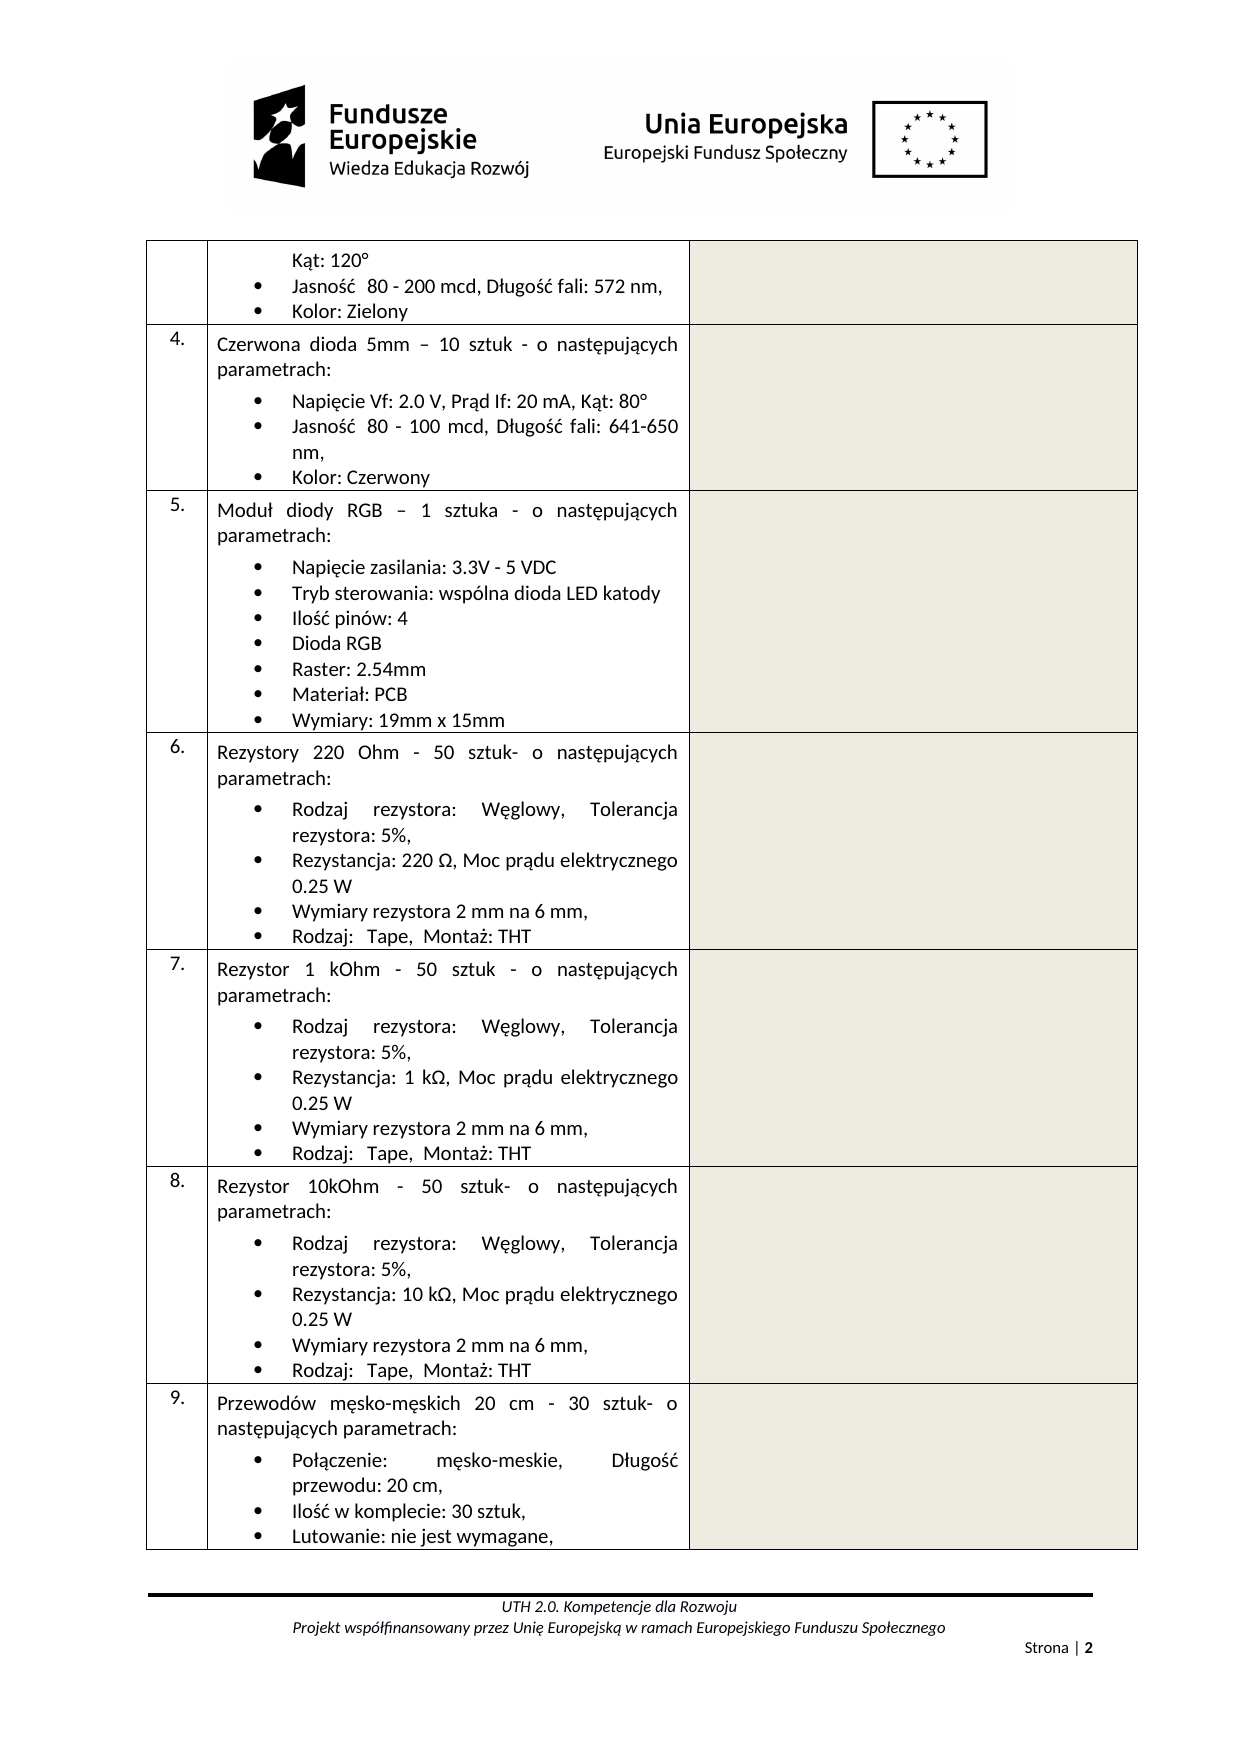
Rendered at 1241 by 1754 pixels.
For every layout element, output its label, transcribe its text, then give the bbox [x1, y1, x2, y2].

table_cell 7. [147, 950, 207, 1166]
table_cell 6. [147, 733, 207, 949]
table_cell 8. [147, 1167, 207, 1383]
table_cell 5. [147, 491, 207, 732]
table_cell 9. [147, 1384, 207, 1549]
table_cell [690, 491, 1137, 732]
table_cell Rezystor 1 kOhm - 50 sztuk - o następujących parametrach: Rodzaj rezystora: Węglowy, Tolerancja rezystora: 5%, Rezystancja: 1 kΩ, Moc prądu elektrycznego 0.25 W Wymiary rezystora 2 mm na 6 mm, Rodzaj: Tape, Montaż: THT [208, 950, 689, 1166]
table_cell [690, 950, 1137, 1166]
picture [228, 59, 1013, 213]
table_cell 4. [147, 325, 207, 490]
table_cell [690, 1384, 1137, 1549]
table_cell Rezystor 10kOhm - 50 sztuk- o następujących parametrach: Rodzaj rezystora: Węglowy, Tolerancja rezystora: 5%, Rezystancja: 10 kΩ, Moc prądu elektrycznego 0.25 W Wymiary rezystora 2 mm na 6 mm, Rodzaj: Tape, Montaż: THT [208, 1167, 689, 1383]
table_cell Czerwona dioda 5mm – 10 sztuk - o następujących parametrach: Napięcie Vf: 2.0 V, Prąd If: 20 mA, Kąt: 80° Jasność 80 - 100 mcd, Długość fali: 641-650 nm, Kolor: Czerwony [208, 325, 689, 490]
table_cell [690, 325, 1137, 490]
table_cell Rezystory 220 Ohm - 50 sztuk- o następujących parametrach: Rodzaj rezystora: Węglowy, Tolerancja rezystora: 5%, Rezystancja: 220 Ω, Moc prądu elektrycznego 0.25 W Wymiary rezystora 2 mm na 6 mm, Rodzaj: Tape, Montaż: THT [208, 733, 689, 949]
table_cell [690, 733, 1137, 949]
table_cell [690, 241, 1137, 324]
table_cell 3. [147, 241, 207, 324]
table_cell [690, 1167, 1137, 1383]
table_cell Moduł diody RGB – 1 sztuka - o następujących parametrach: Napięcie zasilania: 3.3V - 5 VDC Tryb sterowania: wspólna dioda LED katody Ilość pinów: 4 Dioda RGB Raster: 2.54mm Materiał: PCB Wymiary: 19mm x 15mm [208, 491, 689, 732]
